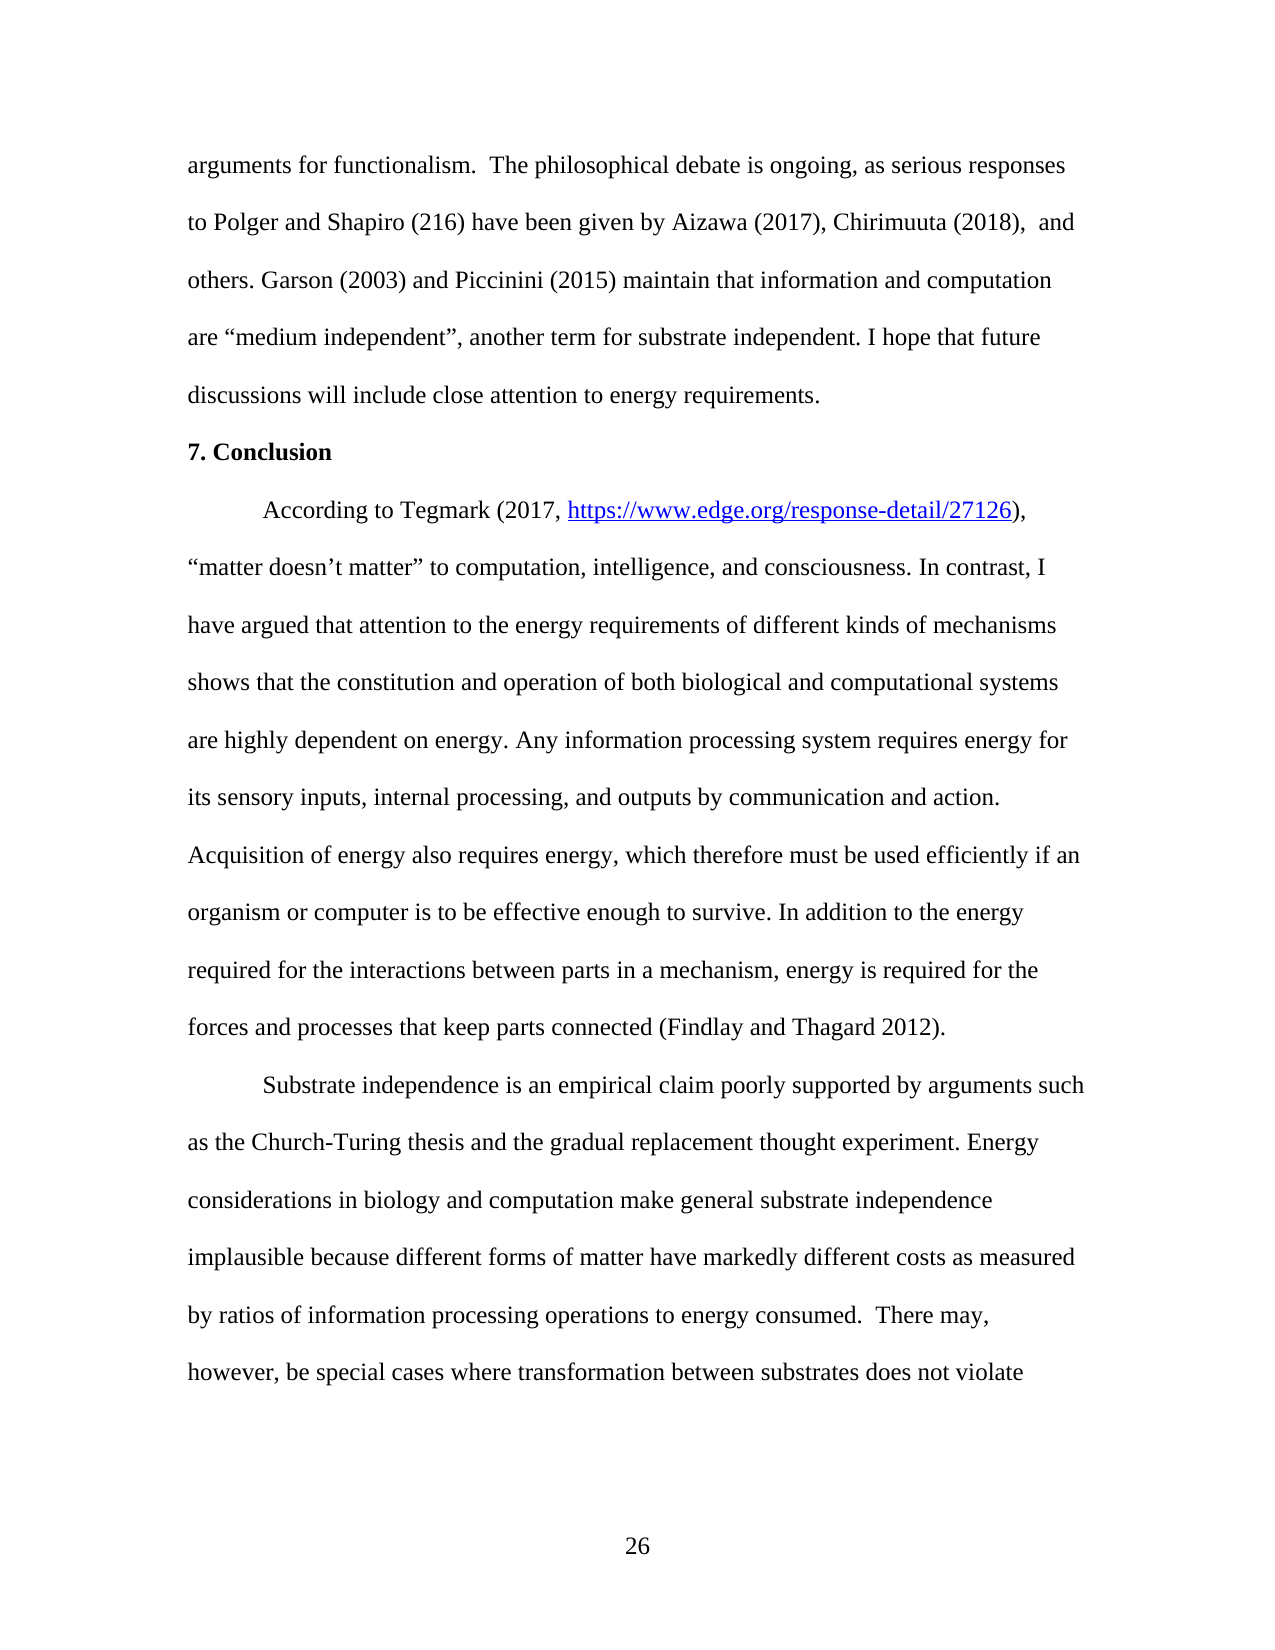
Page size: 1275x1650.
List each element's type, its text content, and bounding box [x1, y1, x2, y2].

subtitle 7. Conclusion [187, 437, 1087, 466]
text According to Tegmark (2017, https://www.edge.org/response-detail/27126), “matter doesn’t matter” to computation, intelligence, and consciousness. In contrast, I have argued that attention to the energy requirements of different kinds of mechanisms shows that the constitution and operation of both biological and computational systems are highly dependent on energy. Any information processing system requires energy for its sensory inputs, internal processing, and outputs by communication and action. Acquisition of energy also requires energy, which therefore must be used efficiently if an organism or computer is to be effective enough to survive. In addition to the energy required for the interactions between parts in a mechanism, energy is required for the forces and processes that keep parts connected (Findlay and Thagard 2012). [187, 495, 1087, 1041]
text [187, 150, 1087, 409]
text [187, 1070, 1087, 1386]
